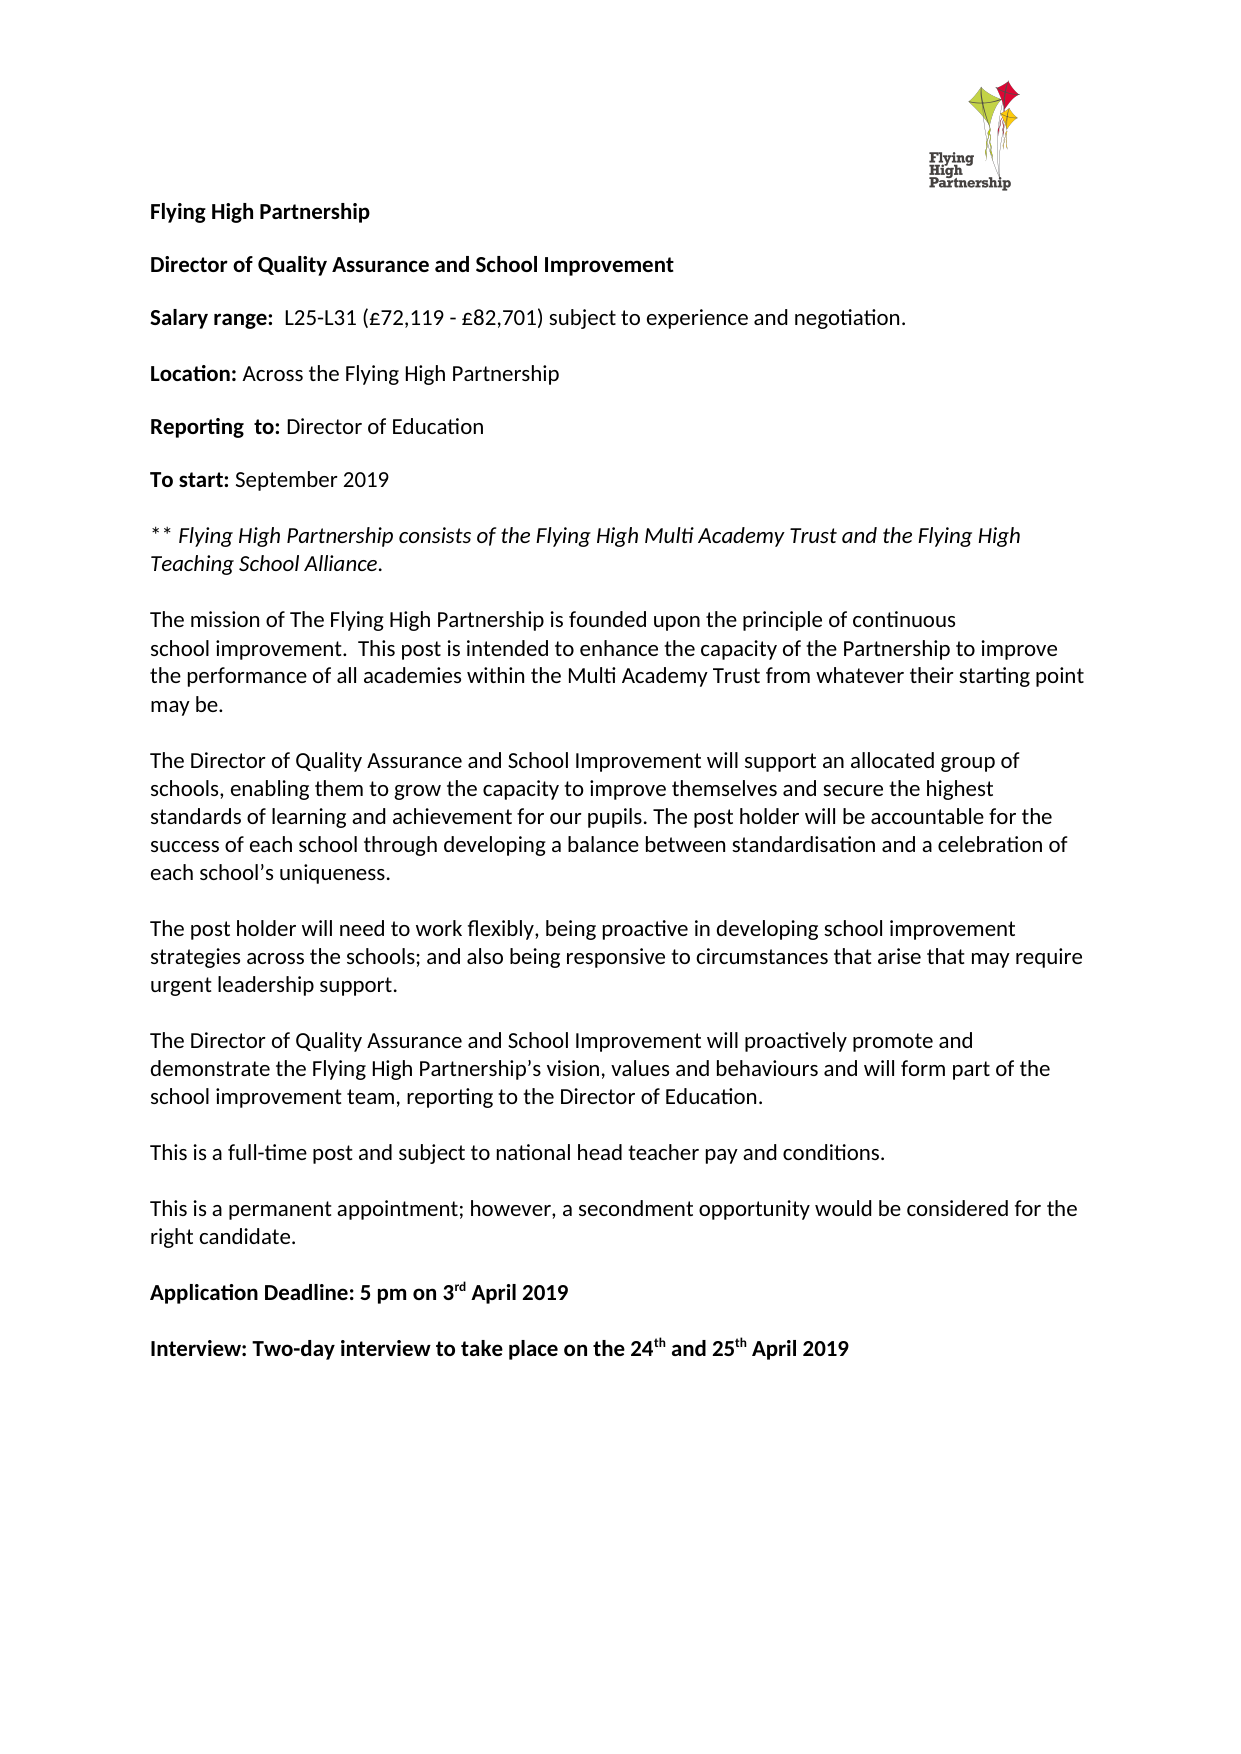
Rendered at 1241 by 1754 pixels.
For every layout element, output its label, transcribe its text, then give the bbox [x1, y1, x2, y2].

text Reporting to: Director of Education [150, 412, 1090, 441]
text The Director of Quality Assurance and School Improvement will support an allocated group of schools, enabling them to grow the capacity to improve themselves and secure the highest standards of learning and achievement for our pupils. The post holder will be accountable for the success of each school through developing a balance between standardisation and a celebration of each school’s uniqueness. [150, 746, 1090, 886]
text The mission of The Flying High Partnership is founded upon the principle of continuous [150, 606, 1090, 634]
text This is a full-time post and subject to national head teacher pay and conditions. [150, 1138, 1090, 1166]
text school improvement. This post is intended to enhance the capacity of the Partnership to improve the performance of all academies within the Multi Academy Trust from whatever their starting point may be. [150, 634, 1090, 718]
text Salary range: L25-L31 (£72,119 - £82,701) subject to experience and negotiation. [150, 303, 1090, 331]
text The Director of Quality Assurance and School Improvement will proactively promote and demonstrate the Flying High Partnership’s vision, values and behaviours and will form part of the school improvement team, reporting to the Director of Education. [150, 1026, 1090, 1110]
picture [858, 73, 1091, 198]
text Application Deadline: 5 pm on 3rd April 2019 [150, 1278, 1090, 1306]
text The post holder will need to work flexibly, being proactive in developing school improvement strategies across the schools; and also being responsive to circumstances that arise that may require urgent leadership support. [150, 914, 1090, 998]
text ** Flying High Partnership consists of the Flying High Multi Academy Trust and the Flying High Teaching School Alliance. [150, 522, 1090, 578]
text Interview: Two-day interview to take place on the 24th and 25th April 2019 [150, 1334, 1090, 1362]
text This is a permanent appointment; however, a secondment opportunity would be considered for the right candidate. [150, 1194, 1090, 1250]
text Flying High Partnership [150, 197, 1090, 225]
text Location: Across the Flying High Partnership [150, 359, 1090, 387]
text To start: September 2019 [150, 466, 1090, 493]
text Director of Quality Assurance and School Improvement [150, 250, 1090, 278]
